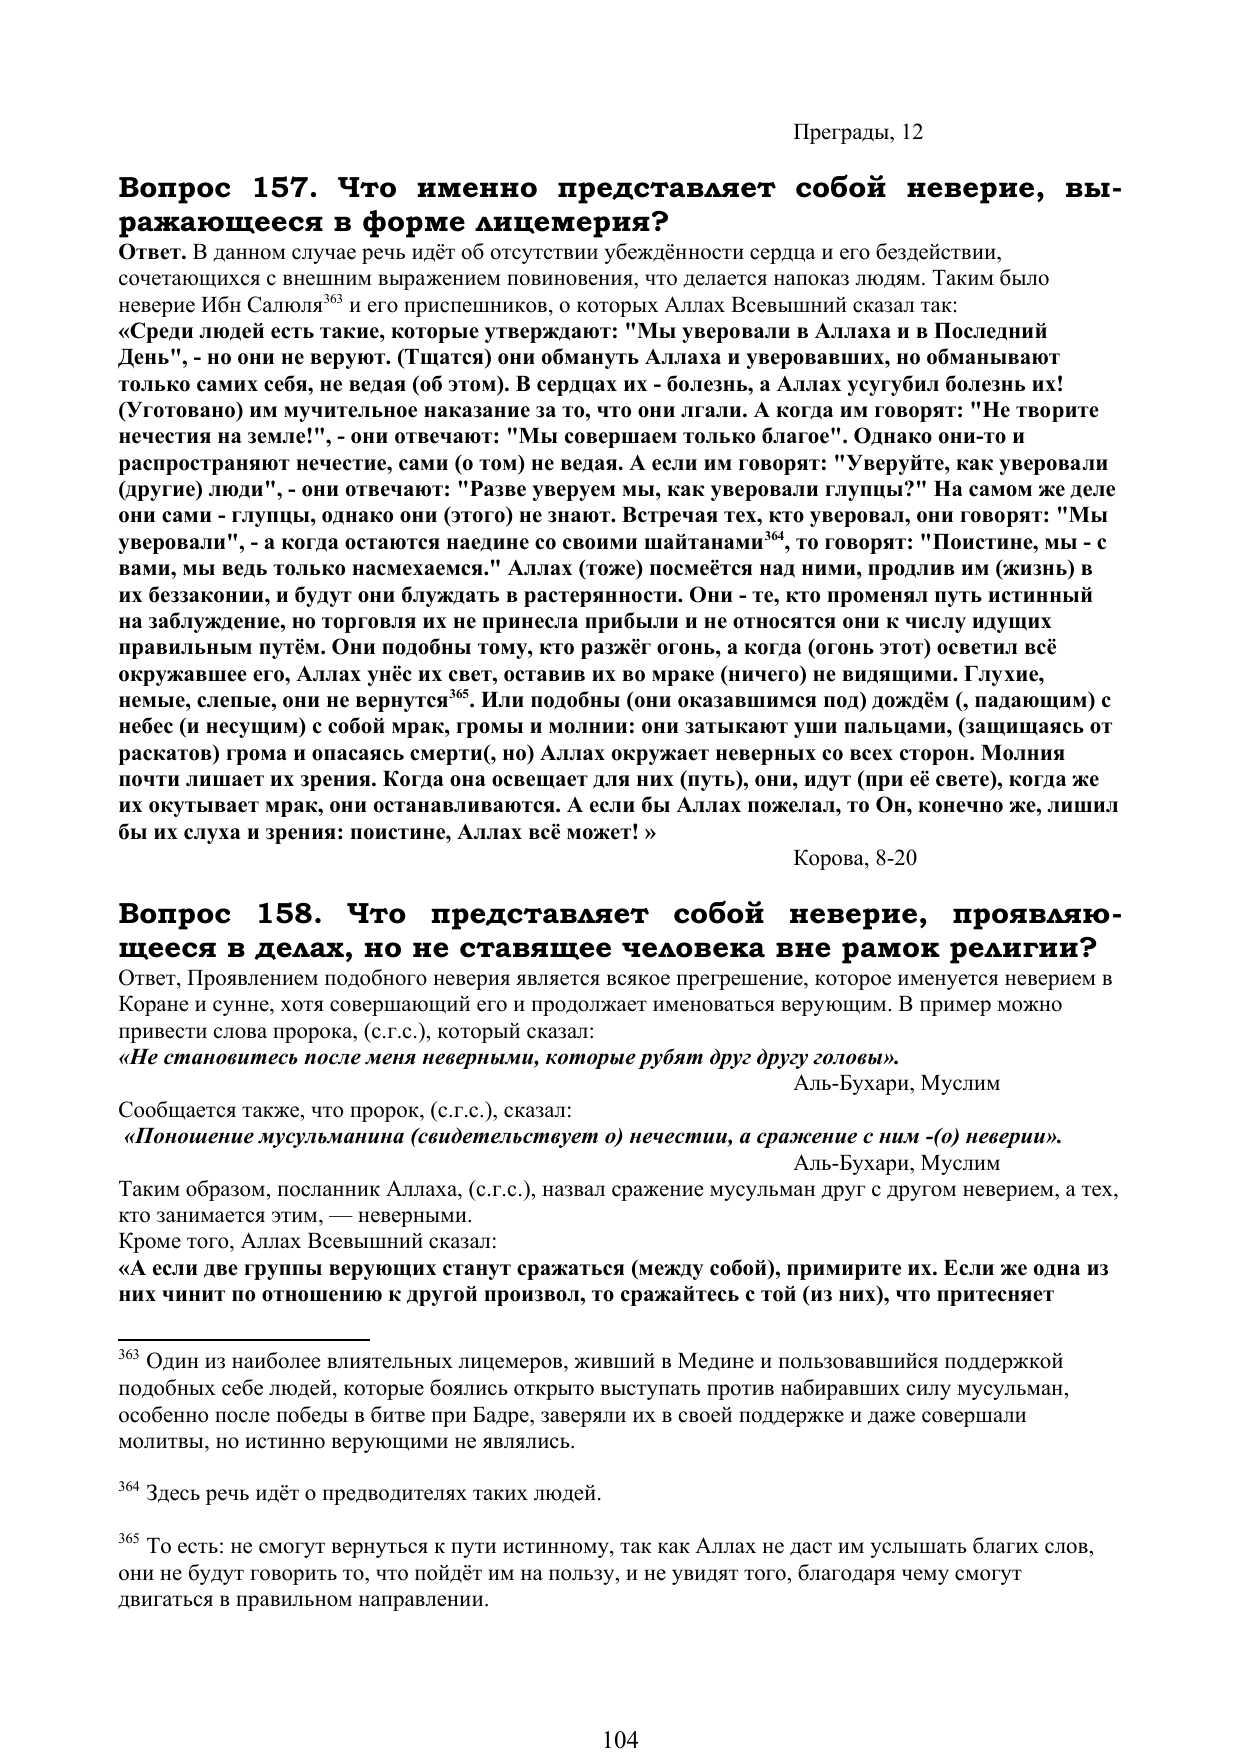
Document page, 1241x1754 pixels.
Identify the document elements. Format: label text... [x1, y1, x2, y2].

text Корова, 8-20 [718, 844, 1122, 871]
text Кроме того, Аллах Всевышний сказал: [118, 1228, 1122, 1254]
text Сообщается также, что пророк, (с.г.с.), сказал: [118, 1096, 1122, 1122]
text «Поношение мусульманина (свидетельствует о) нечестии, а сражение с ним -(о) неверии». [118, 1122, 1122, 1148]
text Аль-Бухари, Муслим [718, 1148, 1122, 1175]
text «Среди людей есть такие, которые утверждают: "Мы уверовали в Аллаха и в Последний День", - но они не веруют. (Тщатся) они обмануть Аллаха и уверовавших, но обманывают только самих себя, не ведая (об этом). В сердцах их - болезнь, а Аллах усугубил болезнь их! (Уготовано) им мучительное наказание за то, что они лгали. А когда им говорят: "Не творите нечестия на земле!", - они отвечают: "Мы совершаем только благое". Однако они-то и распространяют нечестие, сами (о том) не ведая. А если им говорят: "Уверуйте, как уверовали (другие) люди", - они отвечают: "Разве уверуем мы, как уверовали глупцы?" На самом же деле они сами - глупцы, однако они (этого) не знают. Встречая тех, кто уверовал, они говорят: "Мы уверовали", - а когда остаются наедине со своими шайтанами, то говорят: "Поистине, мы - с вами, мы ведь только насмехаемся." Аллах (тоже) посмеётся над ними, продлив им (жизнь) в их беззаконии, и будут они блуждать в растерянности. Они - те, кто променял путь истинный на заблуждение, но торговля их не принесла прибыли и не относятся они к числу идущих правильным путём. Они подобны тому, кто разжёг огонь, а когда (огонь этот) осветил всё окружавшее его, Аллах унёс их свет, оставив их во мраке (ничего) не видящими. Глухие, немые, слепые, они не вернутся. Или подобны (они оказавшимся под) дождём (, падающим) с небес (и несущим) с собой мрак, громы и молнии: они затыкают уши пальцами, (защищаясь от раскатов) грома и опасаясь смерти(, но) Аллах окружает неверных со всех сторон. Молния почти лишает их зрения. Когда она освещает для них (путь), они, идут (при её свете), когда же их окутывает мрак, они останавливаются. А если бы Аллах пожелал, то Он, конечно же, лишил бы их слуха и зрения: поистине, Аллах всё может! » [118, 317, 1122, 844]
text Ответ, Проявлением подобного неверия является всякое прегрешение, которое именуется неверием в Коране и сунне, хотя совершающий его и продолжает именоваться верующим. В пример можно привести слова пророка, (с.г.с.), который сказал: [118, 964, 1122, 1043]
text Таким образом, посланник Аллаха, (с.г.с.), назвал сражение мусульман друг с другом неверием, а тех, кто занимается этим, — неверными. [118, 1175, 1122, 1228]
text Ответ. В данном случае речь идёт об отсутствии убеждённости сердца и его бездействии, сочетающихся с внешним выражением повиновения, что делается напоказ людям. Таким было неверие Ибн Салюля и его приспешников, о которых Аллах Всевышний сказал так: [118, 238, 1122, 317]
text Вопрос 157. Что именно представляет собой неверие, выражающееся в форме лицемерия? [118, 169, 1122, 238]
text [118, 1254, 1122, 1307]
text «He становитесь после меня неверными, которые рубят друг другу головы». [118, 1043, 1122, 1069]
text Аль-Бухари, Муслим [718, 1069, 1122, 1096]
text Вопрос 158. Что представляет собой неверие, проявляющееся в делах, но не ставящее человека вне рамок религии? [118, 896, 1122, 964]
text Преграды, 12 [118, 118, 1122, 144]
